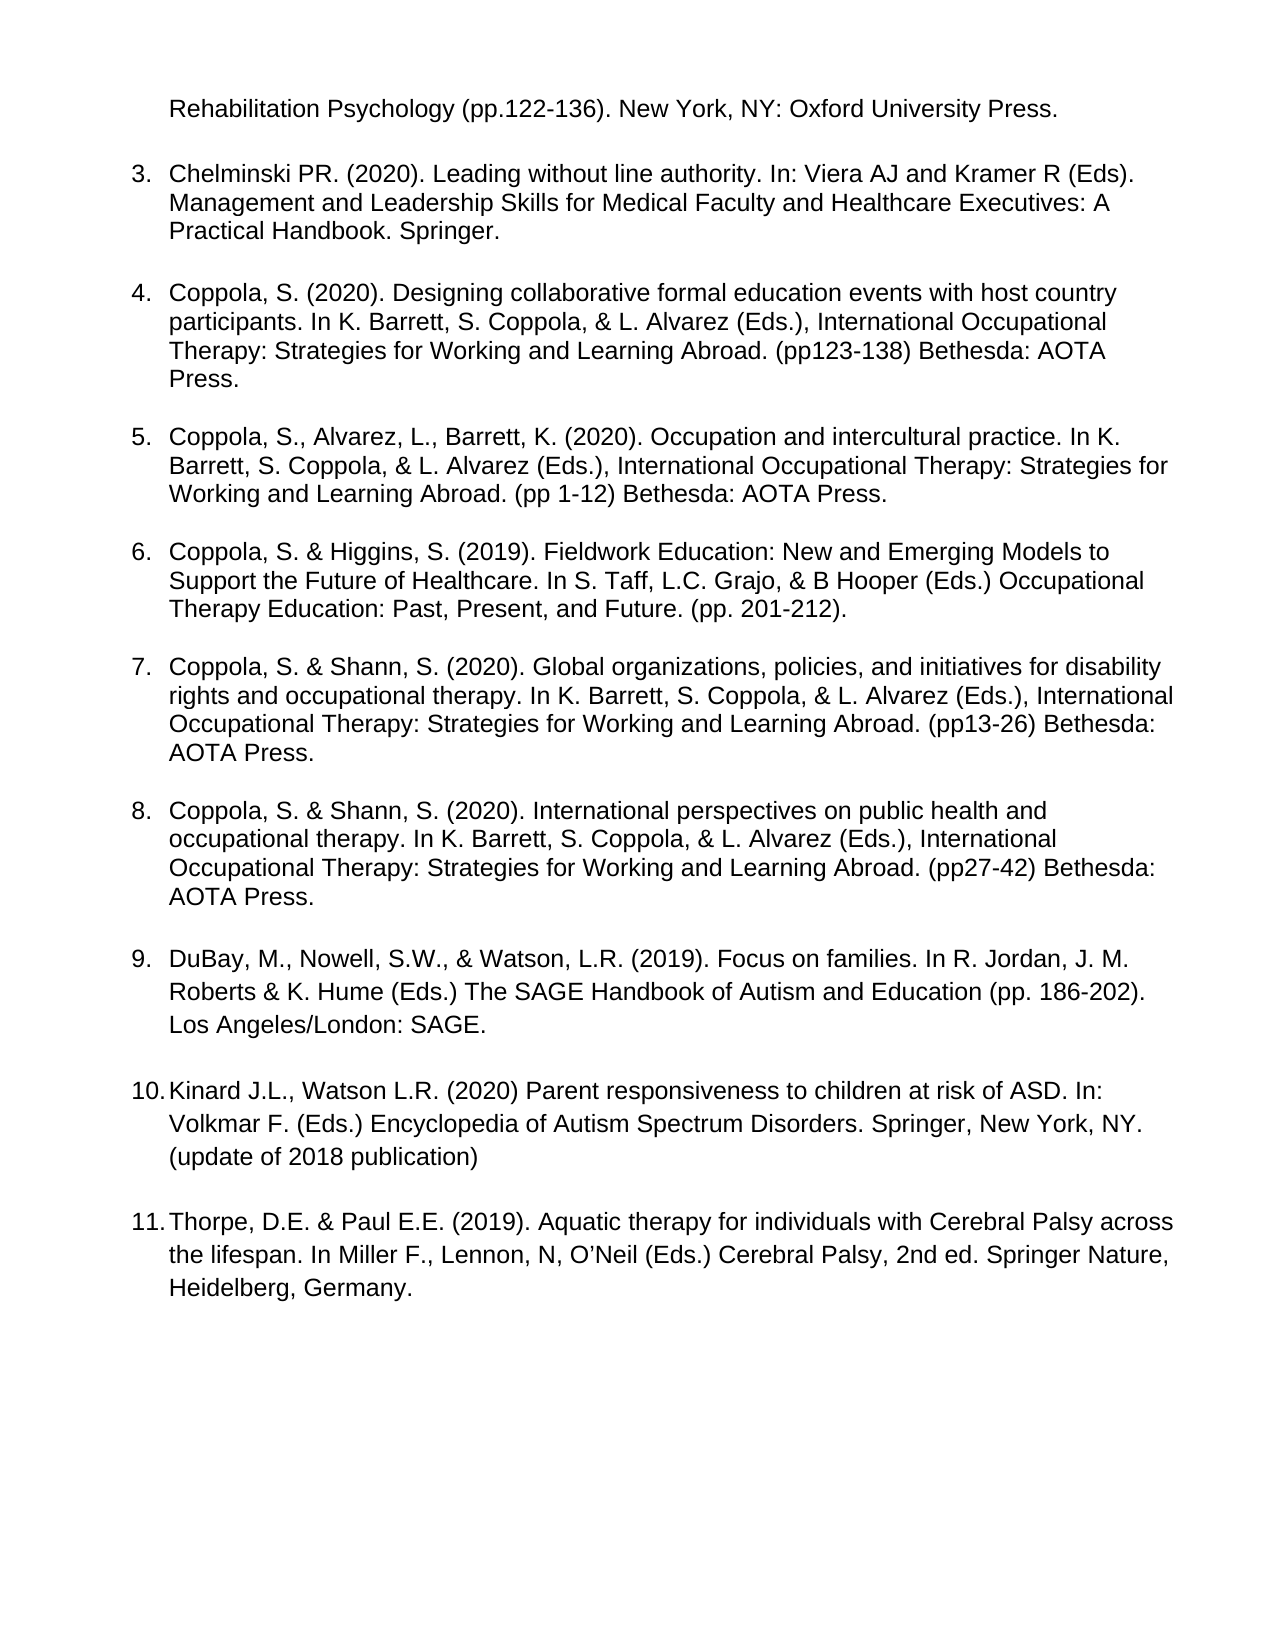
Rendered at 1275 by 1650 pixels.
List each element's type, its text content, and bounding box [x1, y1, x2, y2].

list Coppola, S. & Higgins, S. (2019). Fieldwork Education: New and Emerging Models to Support the Future of Healthcare. In S. Taff, L.C. Grajo, & B Hooper (Eds.) Occupational Therapy Education: Past, Present, and Future. (pp. 201-212). [848, 537, 1181, 623]
list Coppola, S. & Shann, S. (2020). International perspectives on public health and occupational therapy. In K. Barrett, S. Coppola, & L. Alvarez (Eds.), International Occupational Therapy: Strategies for Working and Learning Abroad. (pp27-42) Bethesda: AOTA Press. [314, 796, 1181, 911]
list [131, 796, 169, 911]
list Coppola, S., Alvarez, L., Barrett, K. (2020). Occupation and intercultural practice. In K. Barrett, S. Coppola, & L. Alvarez (Eds.), International Occupational Therapy: Strategies for Working and Learning Abroad. (pp 1-12) Bethesda: AOTA Press. [889, 422, 1181, 508]
list Coppola, S. & Shann, S. (2020). Global organizations, policies, and initiatives for disability rights and occupational therapy. In K. Barrett, S. Coppola, & L. Alvarez (Eds.), International Occupational Therapy: Strategies for Working and Learning Abroad. (pp13-26) Bethesda: AOTA Press. [314, 652, 1181, 767]
list Coppola, S. (2020). Designing collaborative formal education events with host country participants. In K. Barrett, S. Coppola, & L. Alvarez (Eds.), International Occupational Therapy: Strategies for Working and Learning Abroad. (pp123-138) Bethesda: AOTA Press. [239, 278, 1181, 393]
list Thorpe, D.E. & Paul E.E. (2019). Aquatic therapy for individuals with Cerebral Palsy across the lifespan. In Miller F., Lennon, N, O’Neil (Eds.) Cerebral Palsy, 2nd ed. Springer Nature, Heidelberg, Germany. [131, 1207, 1181, 1302]
list Kinard J.L., Watson L.R. (2020) Parent responsiveness to children at risk of ASD. In: Volkmar F. (Eds.) Encyclopedia of Autism Spectrum Disorders. Springer, New York, NY. (update of 2018 publication) [131, 1076, 1181, 1203]
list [131, 94, 1181, 155]
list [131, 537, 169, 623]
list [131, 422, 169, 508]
list DuBay, M., Nowell, S.W., & Watson, L.R. (2019). Focus on families. In R. Jordan, J. M. Roberts & K. Hume (Eds.) The SAGE Handbook of Autism and Education (pp. 186-202). Los Angeles/London: SAGE. [131, 944, 1181, 1038]
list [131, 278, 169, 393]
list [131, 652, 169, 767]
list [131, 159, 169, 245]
list Chelminski PR. (2020). Leading without line authority. In: Viera AJ and Kramer R (Eds). Management and Leadership Skills for Medical Faculty and Healthcare Executives: A Practical Handbook. Springer. [501, 159, 1181, 245]
